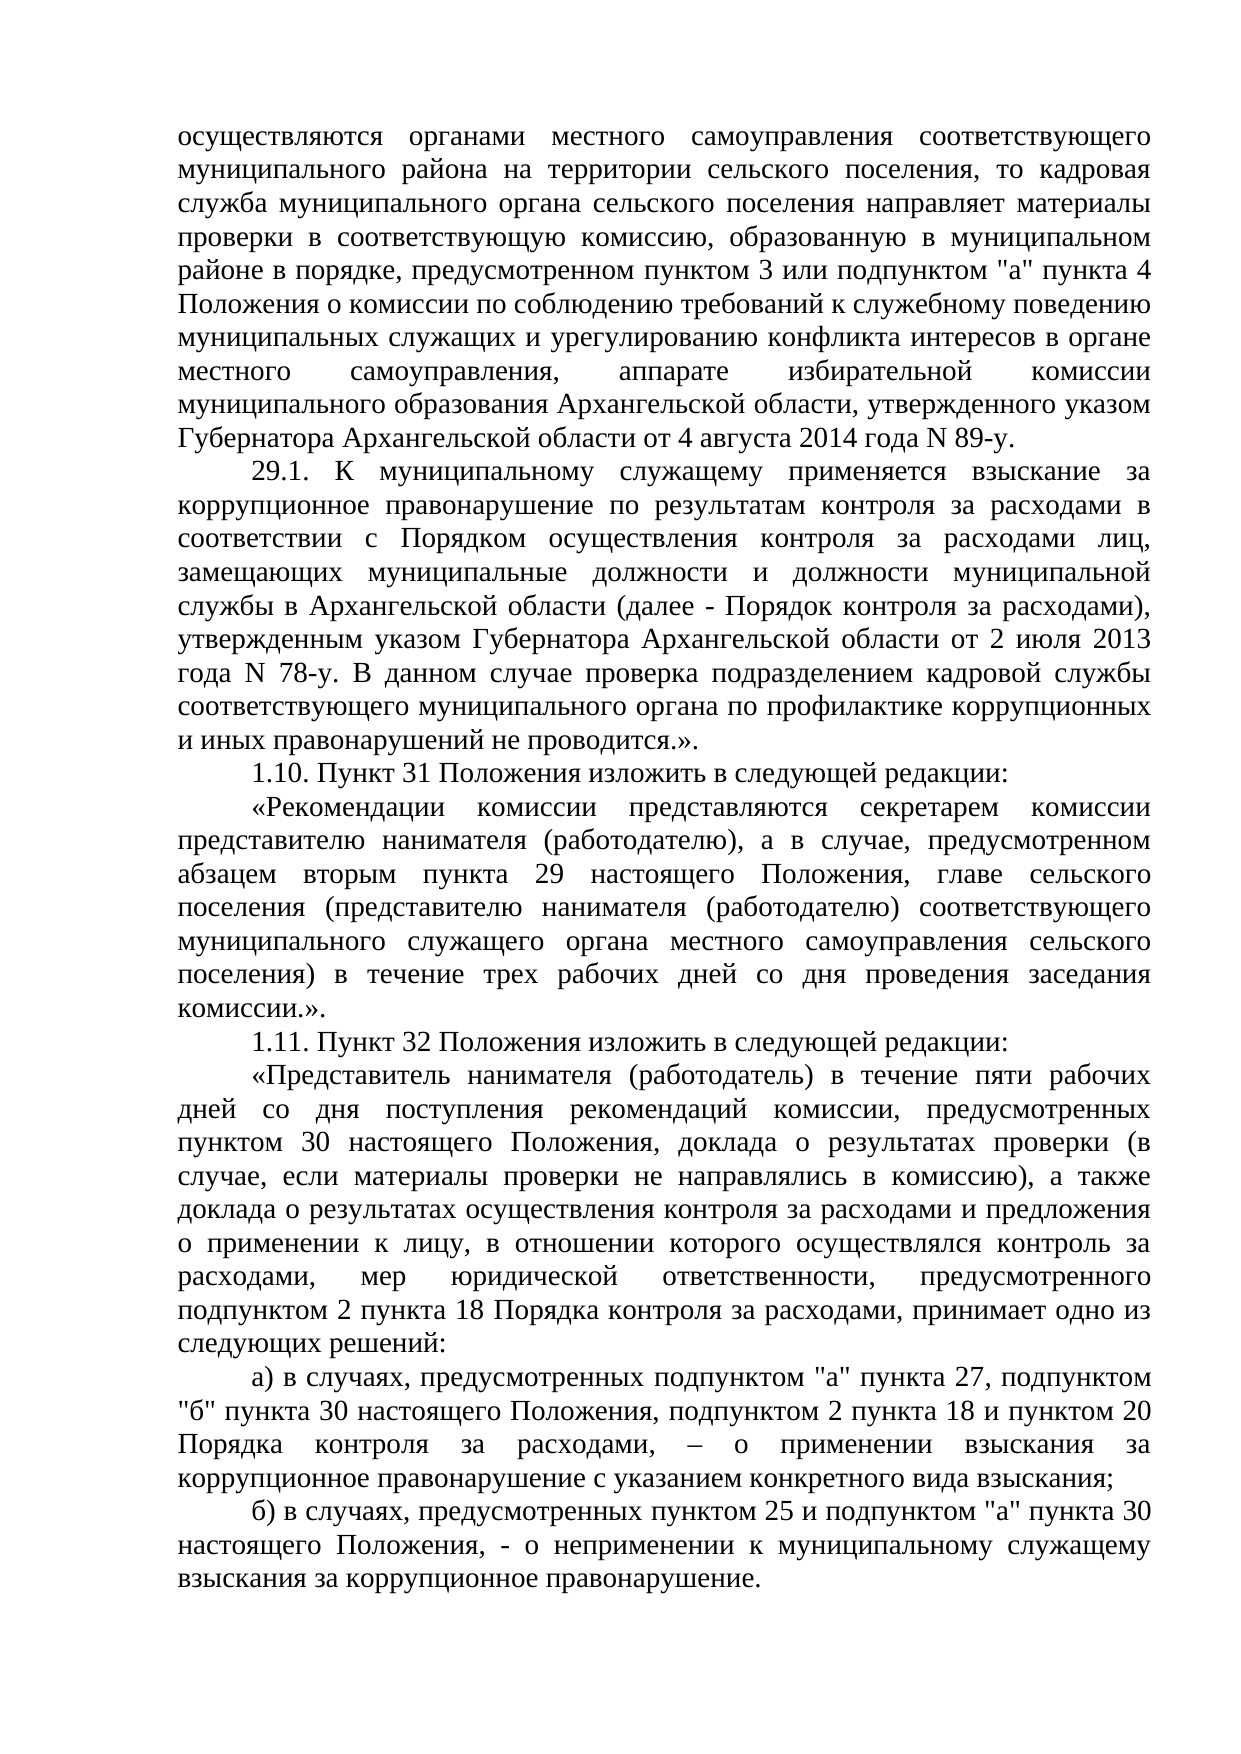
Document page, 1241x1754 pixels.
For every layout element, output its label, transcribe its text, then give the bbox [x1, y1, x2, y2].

text «Рекомендации комиссии представляются секретарем комиссии представителю нанимателя (работодателю), а в случае, предусмотренном абзацем вторым пункта 29 настоящего Положения, главе сельского поселения (представителю нанимателя (работодателю) соответствующего муниципального служащего органа местного самоуправления сельского поселения) в течение трех рабочих дней со дня проведения заседания комиссии.». [177, 789, 1152, 1024]
text б) в случаях, предусмотренных пунктом 25 и подпунктом "а" пункта 30 настоящего Положения, - о неприменении к муниципальному служащему взыскания за коррупционное правонарушение. [177, 1493, 1152, 1594]
text «Представитель нанимателя (работодатель) в течение пяти рабочих дней со дня поступления рекомендаций комиссии, предусмотренных пунктом 30 настоящего Положения, доклада о результатах проверки (в случае, если материалы проверки не направлялись в комиссию), а также доклада о результатах осуществления контроля за расходами и предложения о применении к лицу, в отношении которого осуществлялся контроль за расходами, мер юридической ответственности, предусмотренного подпунктом 2 пункта 18 Порядка контроля за расходами, принимает одно из следующих решений: [177, 1057, 1152, 1359]
text 1.11. Пункт 32 Положения изложить в следующей редакции: [177, 1024, 1152, 1057]
text 29.1. К муниципальному служащему применяется взыскание за коррупционное правонарушение по результатам контроля за расходами в соответствии с Порядком осуществления контроля за расходами лиц, замещающих муниципальные должности и должности муниципальной службы в Архангельской области (далее - Порядок контроля за расходами), утвержденным указом Губернатора Архангельской области от 2 июля 2013 года N 78-у. В данном случае проверка подразделением кадровой службы соответствующего муниципального органа по профилактике коррупционных и иных правонарушений не проводится.». [177, 453, 1152, 755]
text а) в случаях, предусмотренных подпунктом "а" пункта 27, подпунктом "б" пункта 30 настоящего Положения, подпунктом 2 пункта 18 и пунктом 20 Порядка контроля за расходами, – о применении взыскания за коррупционное правонарушение с указанием конкретного вида взыскания; [177, 1359, 1152, 1493]
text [177, 118, 1152, 453]
text 1.10. Пункт 31 Положения изложить в следующей редакции: [177, 755, 1152, 789]
